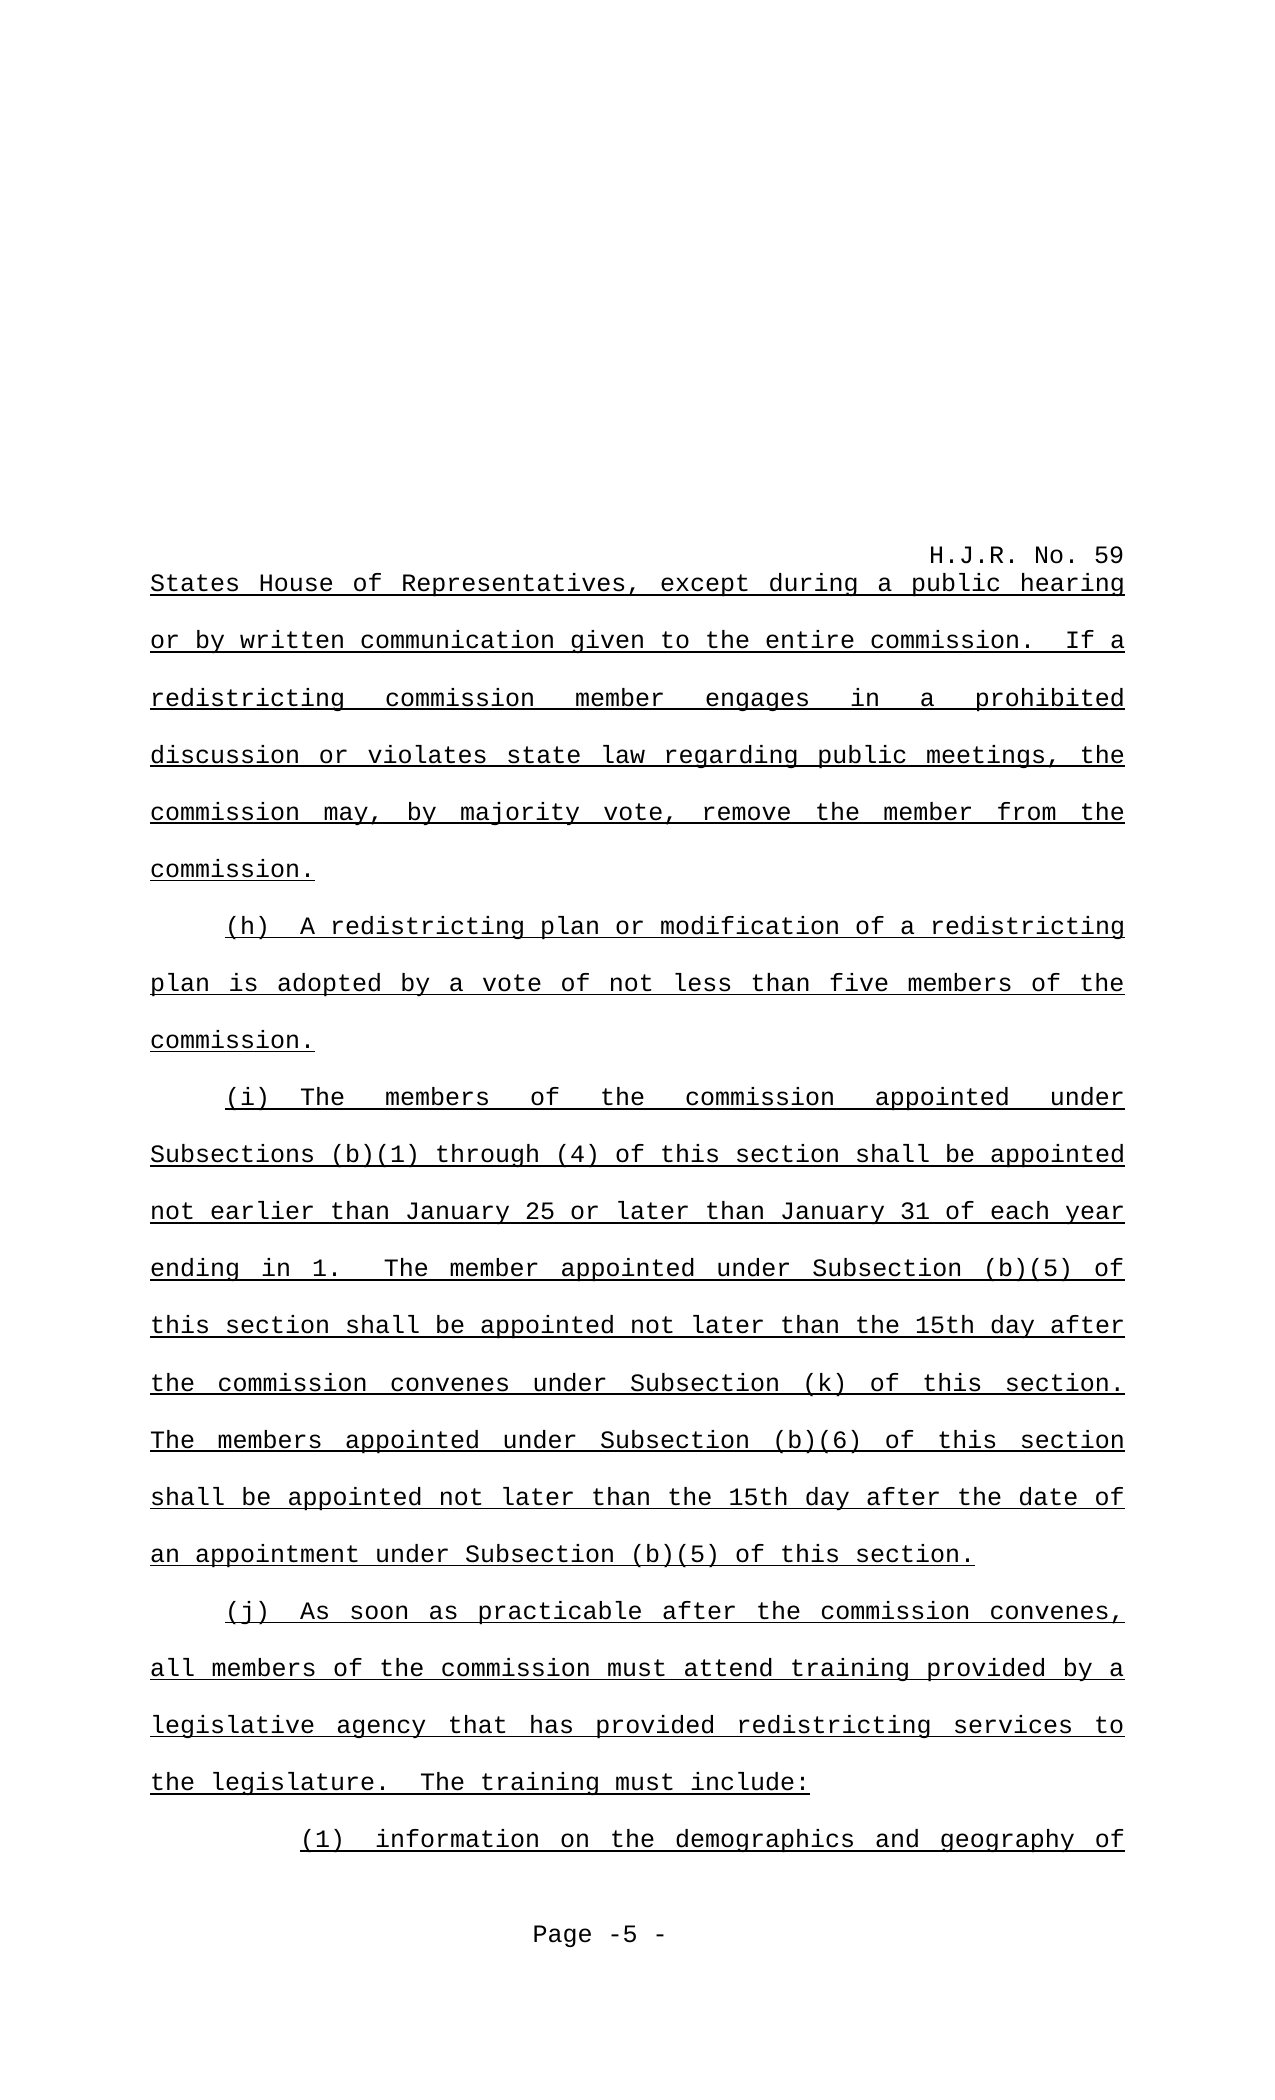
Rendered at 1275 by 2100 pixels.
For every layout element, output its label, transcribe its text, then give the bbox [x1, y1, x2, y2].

text (h) A redistricting plan or modification of a redistricting plan is adopted by a vote of not less than five members of the commission. [150, 913, 1125, 994]
text (i) The members of the commission appointed under Subsections (b)(1) through (4) of this section shall be appointed not earlier than January 25 or later than January 31 of each year ending in 1. The member appointed under Subsection (b)(5) of this section shall be appointed not later than the 15th day after the commission convenes under Subsection (k) of this section. The members appointed under Subsection (b)(6) of this section shall be appointed not later than the 15th day after the date of an appointment under Subsection (b)(5) of this section. [150, 1281, 1125, 1336]
text (i) The members of the commission appointed under Subsections (b)(1) through (4) of this section shall be appointed not earlier than January 25 or later than January 31 of each year ending in 1. The member appointed under Subsection (b)(5) of this section shall be appointed not later than the 15th day after the commission convenes under Subsection (k) of this section. The members appointed under Subsection (b)(6) of this section shall be appointed not later than the 15th day after the date of an appointment under Subsection (b)(5) of this section. [150, 1452, 1125, 1508]
text (i) The members of the commission appointed under Subsections (b)(1) through (4) of this section shall be appointed not earlier than January 25 or later than January 31 of each year ending in 1. The member appointed under Subsection (b)(5) of this section shall be appointed not later than the 15th day after the commission convenes under Subsection (k) of this section. The members appointed under Subsection (b)(6) of this section shall be appointed not later than the 15th day after the date of an appointment under Subsection (b)(5) of this section. [150, 1509, 1125, 1570]
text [150, 571, 1125, 594]
text (i) The members of the commission appointed under Subsections (b)(1) through (4) of this section shall be appointed not earlier than January 25 or later than January 31 of each year ending in 1. The member appointed under Subsection (b)(5) of this section shall be appointed not later than the 15th day after the commission convenes under Subsection (k) of this section. The members appointed under Subsection (b)(6) of this section shall be appointed not later than the 15th day after the date of an appointment under Subsection (b)(5) of this section. [150, 1084, 1125, 1165]
text (j) As soon as practicable after the commission convenes, all members of the commission must attend training provided by a legislative agency that has provided redistricting services to the legislature. The training must include: [150, 1680, 1125, 1736]
text (i) The members of the commission appointed under Subsections (b)(1) through (4) of this section shall be appointed not earlier than January 25 or later than January 31 of each year ending in 1. The member appointed under Subsection (b)(5) of this section shall be appointed not later than the 15th day after the commission convenes under Subsection (k) of this section. The members appointed under Subsection (b)(6) of this section shall be appointed not later than the 15th day after the date of an appointment under Subsection (b)(5) of this section. [150, 1395, 1125, 1450]
text (i) The members of the commission appointed under Subsections (b)(1) through (4) of this section shall be appointed not earlier than January 25 or later than January 31 of each year ending in 1. The member appointed under Subsection (b)(5) of this section shall be appointed not later than the 15th day after the commission convenes under Subsection (k) of this section. The members appointed under Subsection (b)(6) of this section shall be appointed not later than the 15th day after the date of an appointment under Subsection (b)(5) of this section. [150, 1167, 1125, 1222]
text (i) The members of the commission appointed under Subsections (b)(1) through (4) of this section shall be appointed not earlier than January 25 or later than January 31 of each year ending in 1. The member appointed under Subsection (b)(5) of this section shall be appointed not later than the 15th day after the commission convenes under Subsection (k) of this section. The members appointed under Subsection (b)(6) of this section shall be appointed not later than the 15th day after the date of an appointment under Subsection (b)(5) of this section. [150, 1224, 1125, 1279]
text (h) A redistricting plan or modification of a redistricting plan is adopted by a vote of not less than five members of the commission. [150, 995, 1125, 1056]
text (j) As soon as practicable after the commission convenes, all members of the commission must attend training provided by a legislative agency that has provided redistricting services to the legislature. The training must include: [150, 1598, 1125, 1679]
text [150, 1827, 1125, 1855]
text (j) As soon as practicable after the commission convenes, all members of the commission must attend training provided by a legislative agency that has provided redistricting services to the legislature. The training must include: [150, 1737, 1125, 1798]
text (i) The members of the commission appointed under Subsections (b)(1) through (4) of this section shall be appointed not earlier than January 25 or later than January 31 of each year ending in 1. The member appointed under Subsection (b)(5) of this section shall be appointed not later than the 15th day after the commission convenes under Subsection (k) of this section. The members appointed under Subsection (b)(6) of this section shall be appointed not later than the 15th day after the date of an appointment under Subsection (b)(5) of this section. [150, 1338, 1125, 1393]
